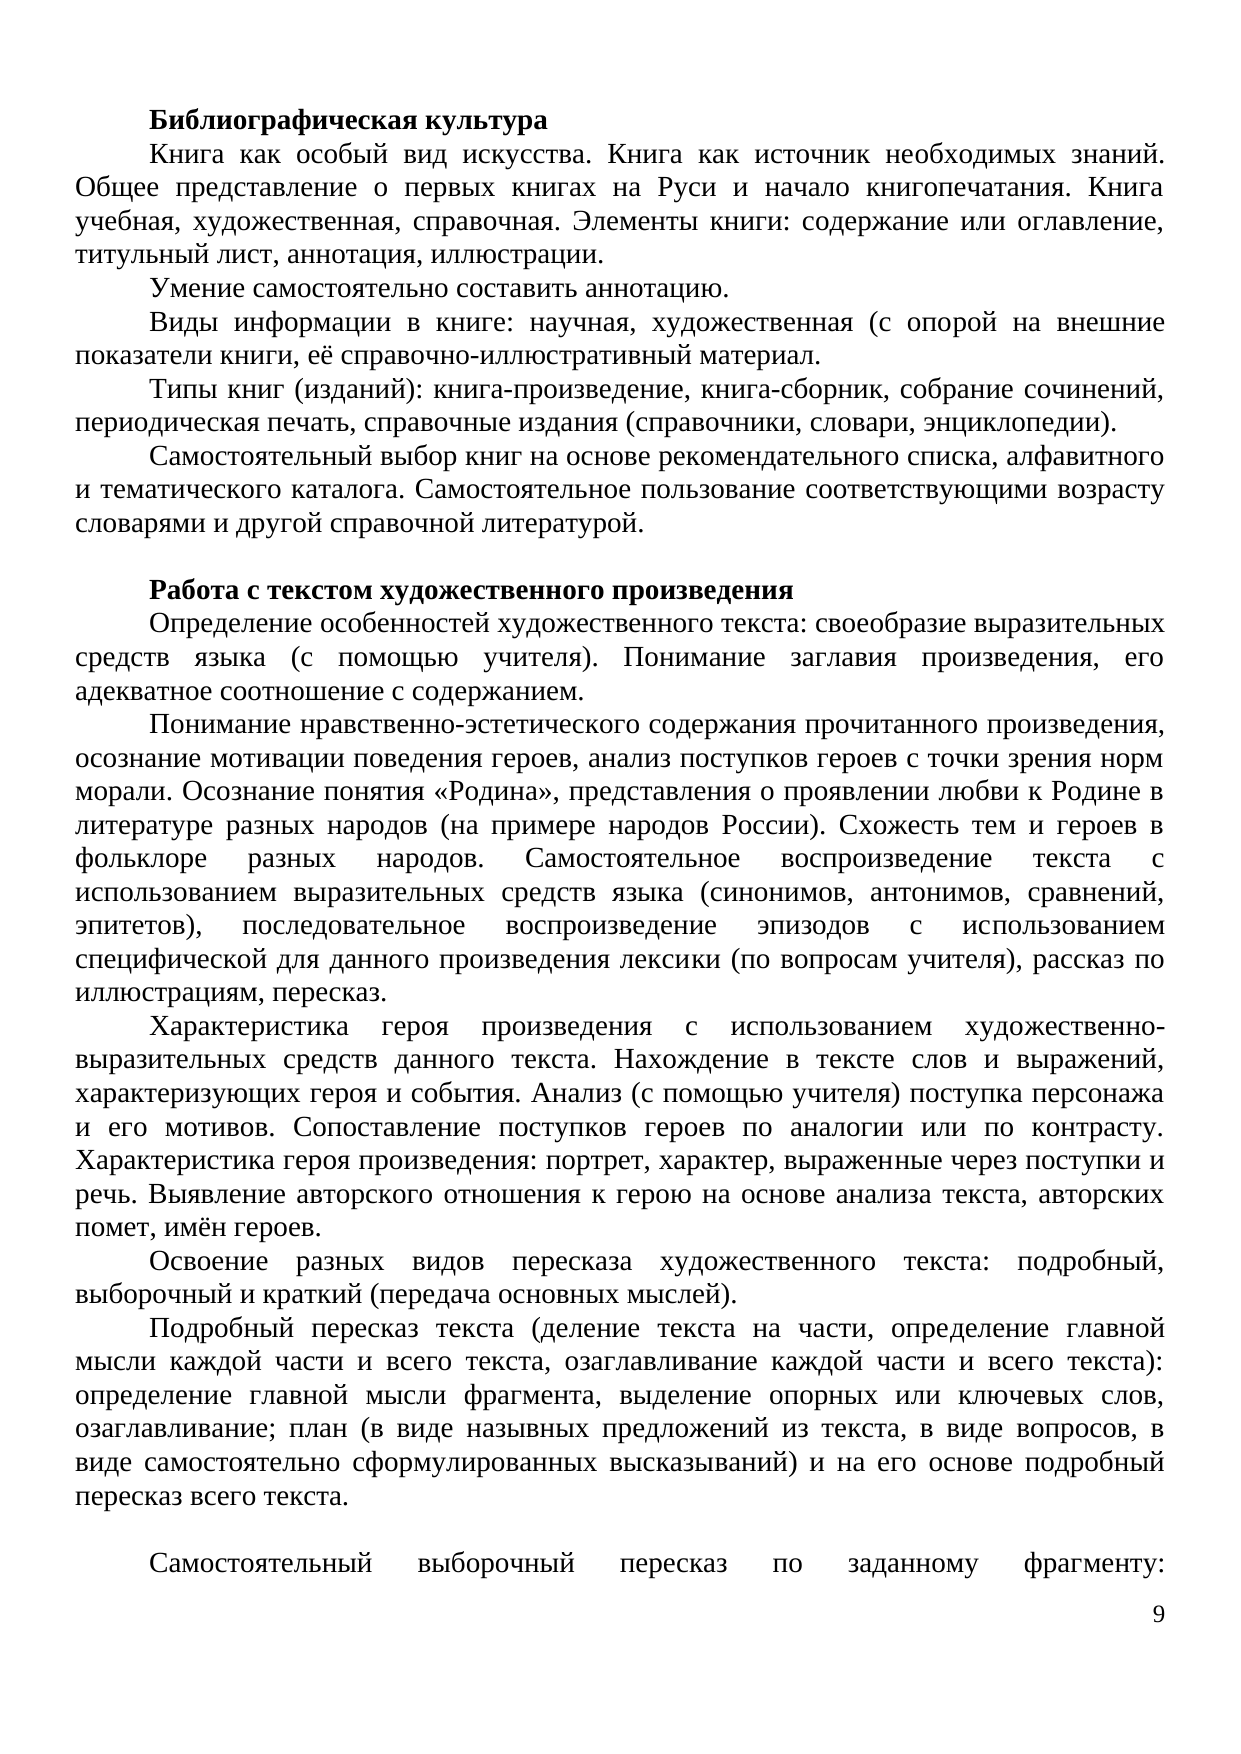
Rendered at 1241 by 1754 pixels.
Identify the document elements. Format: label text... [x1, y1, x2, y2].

text Умение самостоятельно составить аннотацию. [75, 270, 1165, 304]
text Характеристика героя произведения с использованием художественно-выразительных средств данного текста. Нахождение в тексте слов и выражений, характеризующих героя и события. Анализ (с помощью учителя) поступка персонажа и его мотивов. Сопоставление поступков героев по аналогии или по контрасту. Характеристика героя произведения: портрет, характер, выраженные через поступки и речь. Выявление авторского отношения к герою на основе анализа текста, авторских помет, имён героев. [75, 1008, 1165, 1243]
text Освоение разных видов пересказа художественного текста: подробный, выборочный и краткий (передача основных мыслей). [75, 1243, 1165, 1310]
text Самостоятельный выбор книг на основе рекомендательного списка, алфавитного и тематического каталога. Самостоятельное пользование соответствующими возрасту словарями и другой справочной литературой. [75, 438, 1165, 538]
text Определение особенностей художественного текста: своеобразие выразительных средств языка (с помощью учителя). Понимание заглавия произведения, его адекватное соотношение с содержанием. [75, 606, 1165, 706]
text Подробный пересказ текста (деление текста на части, определение главной мысли каждой части и всего текста, озаглавливание каждой части и всего текста): определение главной мысли фрагмента, выделение опорных или ключевых слов, озаглавливание; план (в виде назывных предложений из текста, в виде вопросов, в виде самостоятельно сформулированных высказываний) и на его основе подробный пересказ всего текста. [75, 1310, 1165, 1511]
text Библиографическая культура [75, 102, 1165, 136]
text Типы книг (изданий): книга-произведение, книга-сборник, собрание сочинений, периодическая печать, справочные издания (справочники, словари, энциклопедии). [75, 371, 1165, 438]
text Виды информации в книге: научная, художественная (с опорой на внешние показатели книги, её справочно-иллюстративный материал. [75, 304, 1165, 371]
text Работа с текстом художественного произведения [75, 572, 1165, 606]
text Книга как особый вид искусства. Книга как источник необходимых знаний. Общее представление о первых книгах на Руси и начало книгопечатания. Книга учебная, художественная, справочная. Элементы книги: содержание или оглавление, титульный лист, аннотация, иллюстрации. [75, 136, 1165, 270]
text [75, 1545, 1165, 1578]
text Понимание нравственно-эстетического содержания прочитанного произведения, осознание мотивации поведения героев, анализ поступков героев с точки зрения норм морали. Осознание понятия «Родина», представления о проявлении любви к Родине в литературе разных народов (на примере народов России). Схожесть тем и героев в фольклоре разных народов. Самостоятельное воспроизведение текста с использованием выразительных средств языка (синонимов, антонимов, сравнений, эпитетов), последовательное воспроизведение эпизодов с использованием специфической для данного произведения лексики (по вопросам учителя), рассказ по иллюстрациям, пересказ. [75, 706, 1165, 1008]
